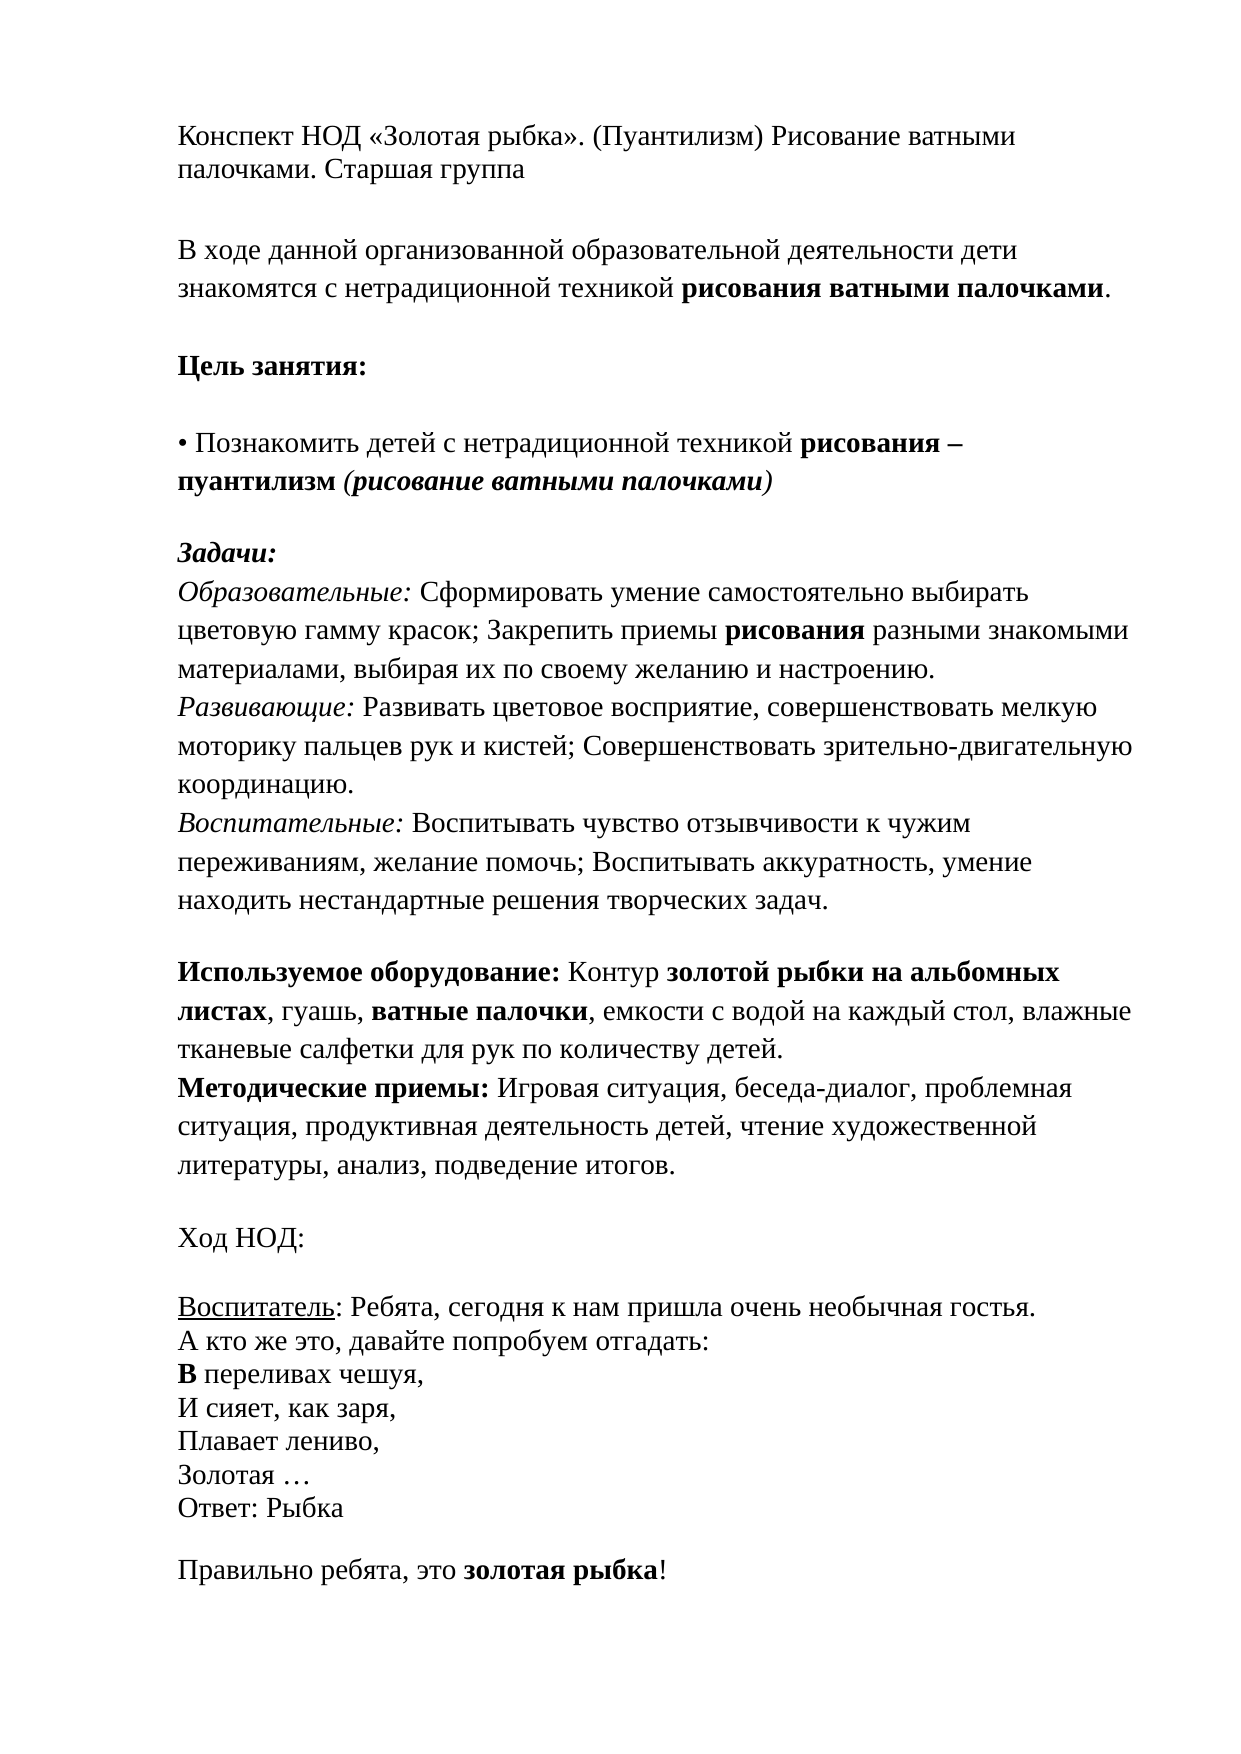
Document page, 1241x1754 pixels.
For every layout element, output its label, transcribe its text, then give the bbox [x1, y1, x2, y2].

text Золотая … [177, 1457, 1152, 1490]
text Плавает лениво, [177, 1423, 1152, 1457]
text Образовательные: Сформировать умение самостоятельно выбирать цветовую гамму красок; Закрепить приемы рисования разными знакомыми материалами, выбирая их по своему желанию и настроению. [177, 574, 1152, 684]
text Ход НОД: [177, 1219, 1152, 1254]
text Правильно ребята, это золотая рыбка! [177, 1552, 1152, 1586]
text В ходе данной организованной образовательной деятельности дети знакомятся с нетрадиционной техникой рисования ватными палочками. [177, 232, 1152, 304]
text Задачи: [177, 535, 1152, 569]
text Ответ: Рыбка [177, 1490, 1152, 1552]
text А кто же это, давайте попробуем отгадать: [177, 1323, 1152, 1356]
text Развивающие: Развивать цветовое восприятие, совершенствовать мелкую моторику пальцев рук и кистей; Совершенствовать зрительно-двигательную координацию. [177, 689, 1152, 800]
text В переливах чешуя, [177, 1356, 1152, 1390]
text Воспитатель: Ребята, сегодня к нам пришла очень необычная гостья. [177, 1289, 1152, 1323]
text Используемое оборудование: Контур золотой рыбки на альбомных листах, гуашь, ватные палочки, емкости с водой на каждый стол, влажные тканевые салфетки для рук по количеству детей. [177, 954, 1152, 1065]
text Конспект НОД «Золотая рыбка». (Пуантилизм) Рисование ватными палочками. Старшая группа [177, 118, 1152, 185]
text Воспитательные: Воспитывать чувство отзывчивости к чужим переживаниям, желание помочь; Воспитывать аккуратность, умение находить нестандартные решения творческих задач. [177, 805, 1152, 916]
text • Познакомить детей с нетрадиционной техникой рисования – пуантилизм (рисование ватными палочками) [177, 425, 1152, 497]
text Цель занятия: [177, 348, 1152, 381]
text Методические приемы: Игровая ситуация, беседа-диалог, проблемная ситуация, продуктивная деятельность детей, чтение художественной литературы, анализ, подведение итогов. [177, 1070, 1152, 1181]
text И сияет, как заря, [177, 1390, 1152, 1423]
